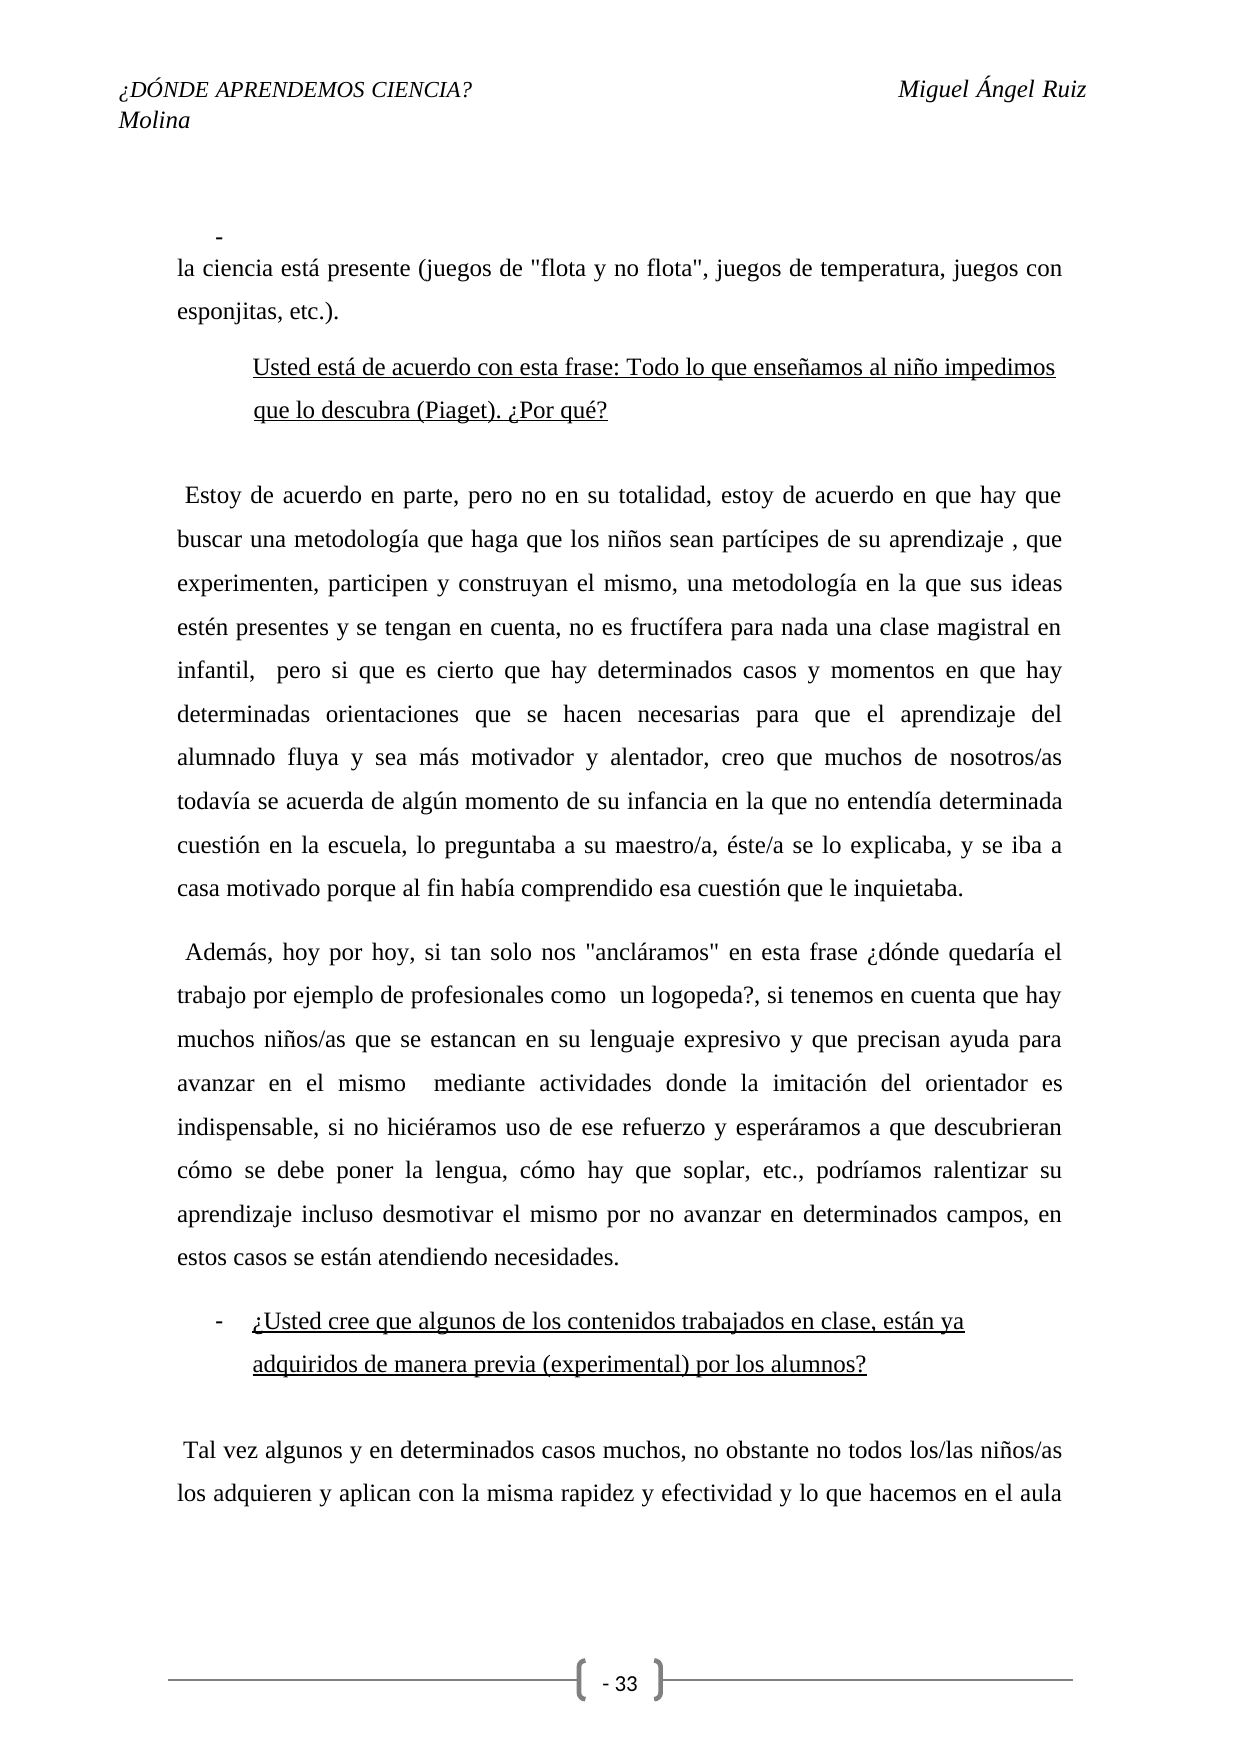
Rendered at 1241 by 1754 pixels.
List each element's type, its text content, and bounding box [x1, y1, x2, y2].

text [176, 1435, 1063, 1507]
text Estoy de acuerdo en parte, pero no en su totalidad, estoy de acuerdo en que hay que buscar una metodología que haga que los niños sean partícipes de su aprendizaje , que experimenten, participen y construyan el mismo, una metodología en la que sus ideas estén presentes y se tengan en cuenta, no es fructífera para nada una clase magistral en infantil, pero si que es cierto que hay determinados casos y momentos en que hay determinadas orientaciones que se hacen necesarias para que el aprendizaje del alumnado fluya y sea más motivador y alentador, creo que muchos de nosotros/as todavía se acuerda de algún momento de su infancia en la que no entendía determinada cuestión en la escuela, lo preguntaba a su maestro/a, éste/a se lo explicaba, y se iba a casa motivado porque al fin había comprendido esa cuestión que le inquietaba. [176, 481, 1063, 902]
text Además, hoy por hoy, si tan solo nos "ancláramos" en esta frase ¿dónde quedaría el trabajo por ejemplo de profesionales como un logopeda?, si tenemos en cuenta que hay muchos niños/as que se estancan en su lenguaje expresivo y que precisan ayuda para avanzar en el mismo mediante actividades donde la imitación del orientador es indispensable, si no hiciéramos uso de ese refuerzo y esperáramos a que descubrieran cómo se debe poner la lengua, cómo hay que soplar, etc., podríamos ralentizar su aprendizaje incluso desmotivar el mismo por no avanzar en determinados campos, en estos casos se están atendiendo necesidades. [176, 937, 1063, 1271]
text Usted está de acuerdo con esta frase: Todo lo que enseñamos al niño impedimos que lo descubra (Piaget). ¿Por qué? [252, 352, 1063, 423]
list ¿Usted cree que algunos de los contenidos trabajados en clase, están ya adquiridos de manera previa (experimental) por los alumnos? [215, 1306, 1063, 1378]
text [176, 253, 1063, 325]
